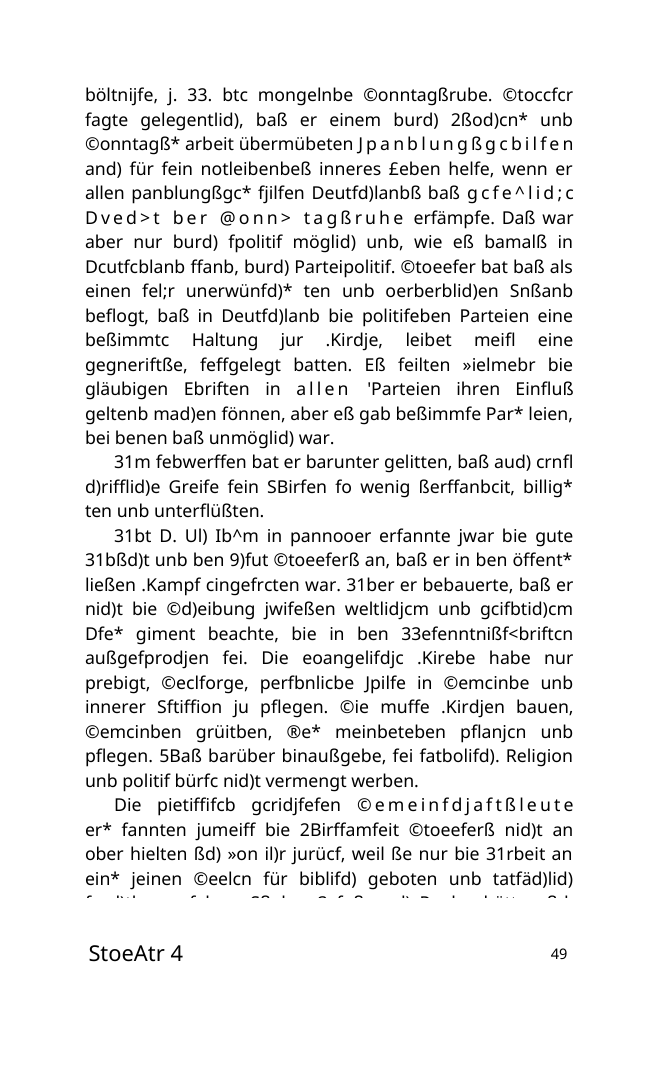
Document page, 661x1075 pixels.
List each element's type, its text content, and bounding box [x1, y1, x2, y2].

text StoeAtr 4 [88, 944, 183, 966]
text 49 [551, 948, 567, 962]
text 31m febwerffen bat er barunter gelitten, baß aud) crnfl d)rifflid)e Greife fein SBirfen fo wenig ßerffanbcit, billig* ten unb unterflüßten. [85, 449, 574, 523]
text Die pietiffifcb gcridjfefen ©emeinfdjaftßleute er* fannten jumeiff bie 2Birffamfeit ©toeeferß nid)t an ober hielten ßd) »on il)r jurücf, weil ße nur bie 31rbeit an ein* jeinen ©eelcn für biblifd) geboten unb tatfäd)lid) frud)tbar anfaben. Sßeber 3cfuß nod) Paulus hätten ßd; mit ber [85, 792, 574, 898]
text böltnijfe, j. 33. btc mongelnbe ©onntagßrube. ©toccfcr fagte gelegentlid), baß er einem burd) 2ßod)cn* unb ©onntagß* arbeit übermübeten Jpanblungßgcbilfen and) für fein notleibenbeß inneres £eben helfe, wenn er allen panblungßgc* fjilfen Deutfd)lanbß baß gcfe^lid;c Dved>t ber @onn> tagßruhe erfämpfe. Daß war aber nur burd) fpolitif möglid) unb, wie eß bamalß in Dcutfcblanb ffanb, burd) Parteipolitif. ©toeefer bat baß als einen fel;r unerwünfd)* ten unb oerberblid)en Snßanb beflogt, baß in Deutfd)lanb bie politifeben Parteien eine beßimmtc Haltung jur .Kirdje, leibet meifl eine gegneriftße, feffgelegt batten. Eß feilten »ielmebr bie gläubigen Ebriften in allen 'Parteien ihren Einfluß geltenb mad)en fönnen, aber eß gab beßimmfe Par* leien, bei benen baß unmöglid) war. [85, 82, 574, 449]
text 31bt D. Ul) Ib^m in pannooer erfannte jwar bie gute 31bßd)t unb ben 9)fut ©toeeferß an, baß er in ben öffent* ließen .Kampf cingefrcten war. 31ber er bebauerte, baß er nid)t bie ©d)eibung jwifeßen weltlidjcm unb gcifbtid)cm Dfe* giment beachte, bie in ben 33efenntnißf<briftcn außgefprodjen fei. Die eoangelifdjc .Kirebe habe nur prebigt, ©eclforge, perfbnlicbe Jpilfe in ©emcinbe unb innerer Sftiffion ju pflegen. ©ie muffe .Kirdjen bauen, ©emcinben grüitben, ®e* meinbeteben pflanjcn unb pflegen. 5Baß barüber binaußgebe, fei fatbolifd). Religion unb politif bürfc nid)t vermengt werben. [85, 523, 574, 792]
